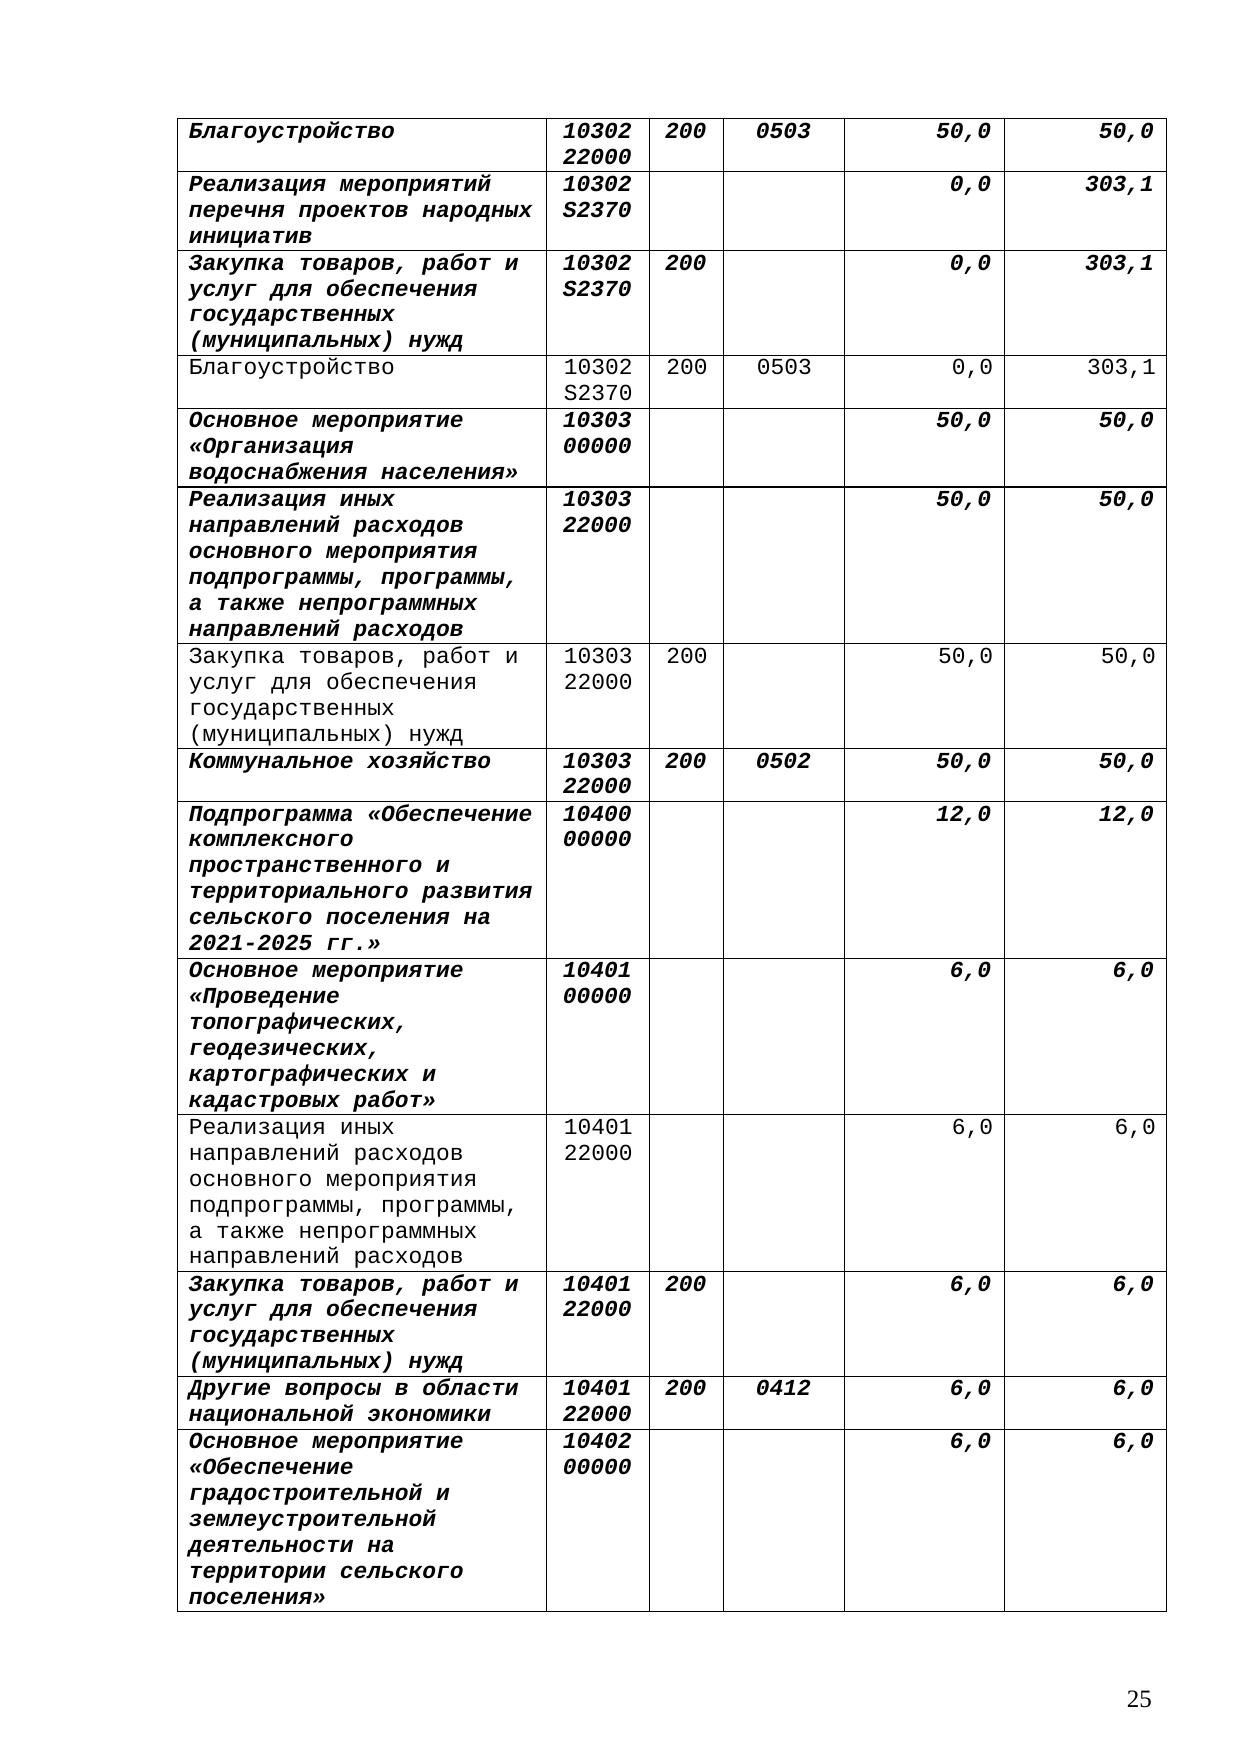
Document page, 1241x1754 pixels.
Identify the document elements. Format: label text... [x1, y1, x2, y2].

table_cell 303,1 [1005, 251, 1166, 355]
table_cell 200 [650, 119, 723, 171]
table_cell 50,0 [1005, 749, 1166, 801]
table_cell Основное мероприятие «Проведение топографических, геодезических, картографических и кадастровых работ» [178, 959, 546, 1114]
table_cell 6,0 [845, 1430, 1004, 1611]
table_cell 50,0 [1005, 119, 1166, 171]
table_cell 50,0 [845, 749, 1004, 801]
table_cell 6,0 [1005, 1430, 1166, 1611]
table_cell 200 [650, 251, 723, 355]
table_cell [724, 644, 844, 748]
table_cell [650, 172, 723, 250]
table_cell 6,0 [845, 1377, 1004, 1428]
table_cell Коммунальное хозяйство [178, 749, 546, 801]
table_cell 1040122000 [547, 1272, 649, 1376]
table_cell 0,0 [845, 356, 1004, 408]
table_cell 200 [650, 749, 723, 801]
table_cell 200 [650, 644, 723, 748]
table_cell [724, 1115, 844, 1271]
table_cell 0412 [724, 1377, 844, 1428]
table_cell Другие вопросы в области национальной экономики [178, 1377, 546, 1428]
table_cell 6,0 [1005, 1115, 1166, 1271]
table_cell [650, 1430, 723, 1611]
table_cell [724, 959, 844, 1114]
table_cell 12,0 [845, 802, 1004, 957]
table_cell 10302S2370 [547, 172, 649, 250]
table_cell Закупка товаров, работ и услуг для обеспечения государственных (муниципальных) нужд [178, 1272, 546, 1376]
table_cell [724, 409, 844, 486]
table_cell Благоустройство [178, 356, 546, 408]
table_cell [724, 1430, 844, 1611]
table_cell 1030222000 [547, 119, 649, 171]
table_cell [724, 802, 844, 957]
table_cell Закупка товаров, работ и услуг для обеспечения государственных (муниципальных) нужд [178, 644, 546, 748]
table_cell 1040122000 [547, 1115, 649, 1271]
table_cell 0,0 [845, 251, 1004, 355]
table_cell 200 [650, 1272, 723, 1376]
table_cell 1040100000 [547, 959, 649, 1114]
table_cell [650, 409, 723, 486]
table_cell 12,0 [1005, 802, 1166, 957]
table_cell 50,0 [845, 488, 1004, 643]
table_cell 6,0 [845, 1115, 1004, 1271]
table_cell [724, 172, 844, 250]
table_cell 0502 [724, 749, 844, 801]
table_cell 303,1 [1005, 172, 1166, 250]
table_cell Реализация иных направлений расходов основного мероприятия подпрограммы, программы, а также непрограммных направлений расходов [178, 488, 546, 643]
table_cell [178, 251, 546, 355]
table_cell 6,0 [1005, 959, 1166, 1114]
table_cell 50,0 [1005, 409, 1166, 486]
table_cell [650, 802, 723, 957]
table_cell [724, 1272, 844, 1376]
table_cell Подпрограмма «Обеспечение комплексного пространственного и территориального развития сельского поселения на 2021-2025 гг.» [178, 802, 546, 957]
table_cell 1040122000 [547, 1377, 649, 1428]
table_cell 50,0 [1005, 488, 1166, 643]
table_cell 200 [650, 1377, 723, 1428]
table_cell 0503 [724, 119, 844, 171]
table_cell 6,0 [1005, 1272, 1166, 1376]
table_cell Благоустройство [178, 119, 546, 171]
table_cell Основное мероприятие «Обеспечение градостроительной и землеустроительной деятельности на территории сельского поселения» [178, 1430, 546, 1611]
table_cell 50,0 [845, 409, 1004, 486]
table_cell 200 [650, 356, 723, 408]
table_cell 1040200000 [547, 1430, 649, 1611]
table_cell Реализация мероприятий перечня проектов народных инициатив [178, 172, 546, 250]
table_cell [724, 488, 844, 643]
table_cell Реализация иных направлений расходов основного мероприятия подпрограммы, программы, а также непрограммных направлений расходов [178, 1115, 546, 1271]
table_cell 1030322000 [547, 644, 649, 748]
table_cell 1030322000 [547, 749, 649, 801]
table_cell [724, 251, 844, 355]
table_cell 50,0 [1005, 644, 1166, 748]
table_cell 1030300000 [547, 409, 649, 486]
table_cell 50,0 [845, 644, 1004, 748]
table_cell 10302S2370 [547, 356, 649, 408]
table_cell [650, 959, 723, 1114]
table_cell 303,1 [1005, 356, 1166, 408]
table_cell Основное мероприятие «Организация водоснабжения населения» [178, 409, 546, 486]
table_cell [650, 1115, 723, 1271]
table_cell 10302S2370 [547, 251, 649, 355]
table_cell 1030322000 [547, 488, 649, 643]
table_cell 0503 [724, 356, 844, 408]
table_cell 0,0 [845, 172, 1004, 250]
table_cell 6,0 [1005, 1377, 1166, 1428]
table_cell [650, 488, 723, 643]
table_cell 1040000000 [547, 802, 649, 957]
table_cell 6,0 [845, 1272, 1004, 1376]
table_cell 6,0 [845, 959, 1004, 1114]
table_cell 50,0 [845, 119, 1004, 171]
